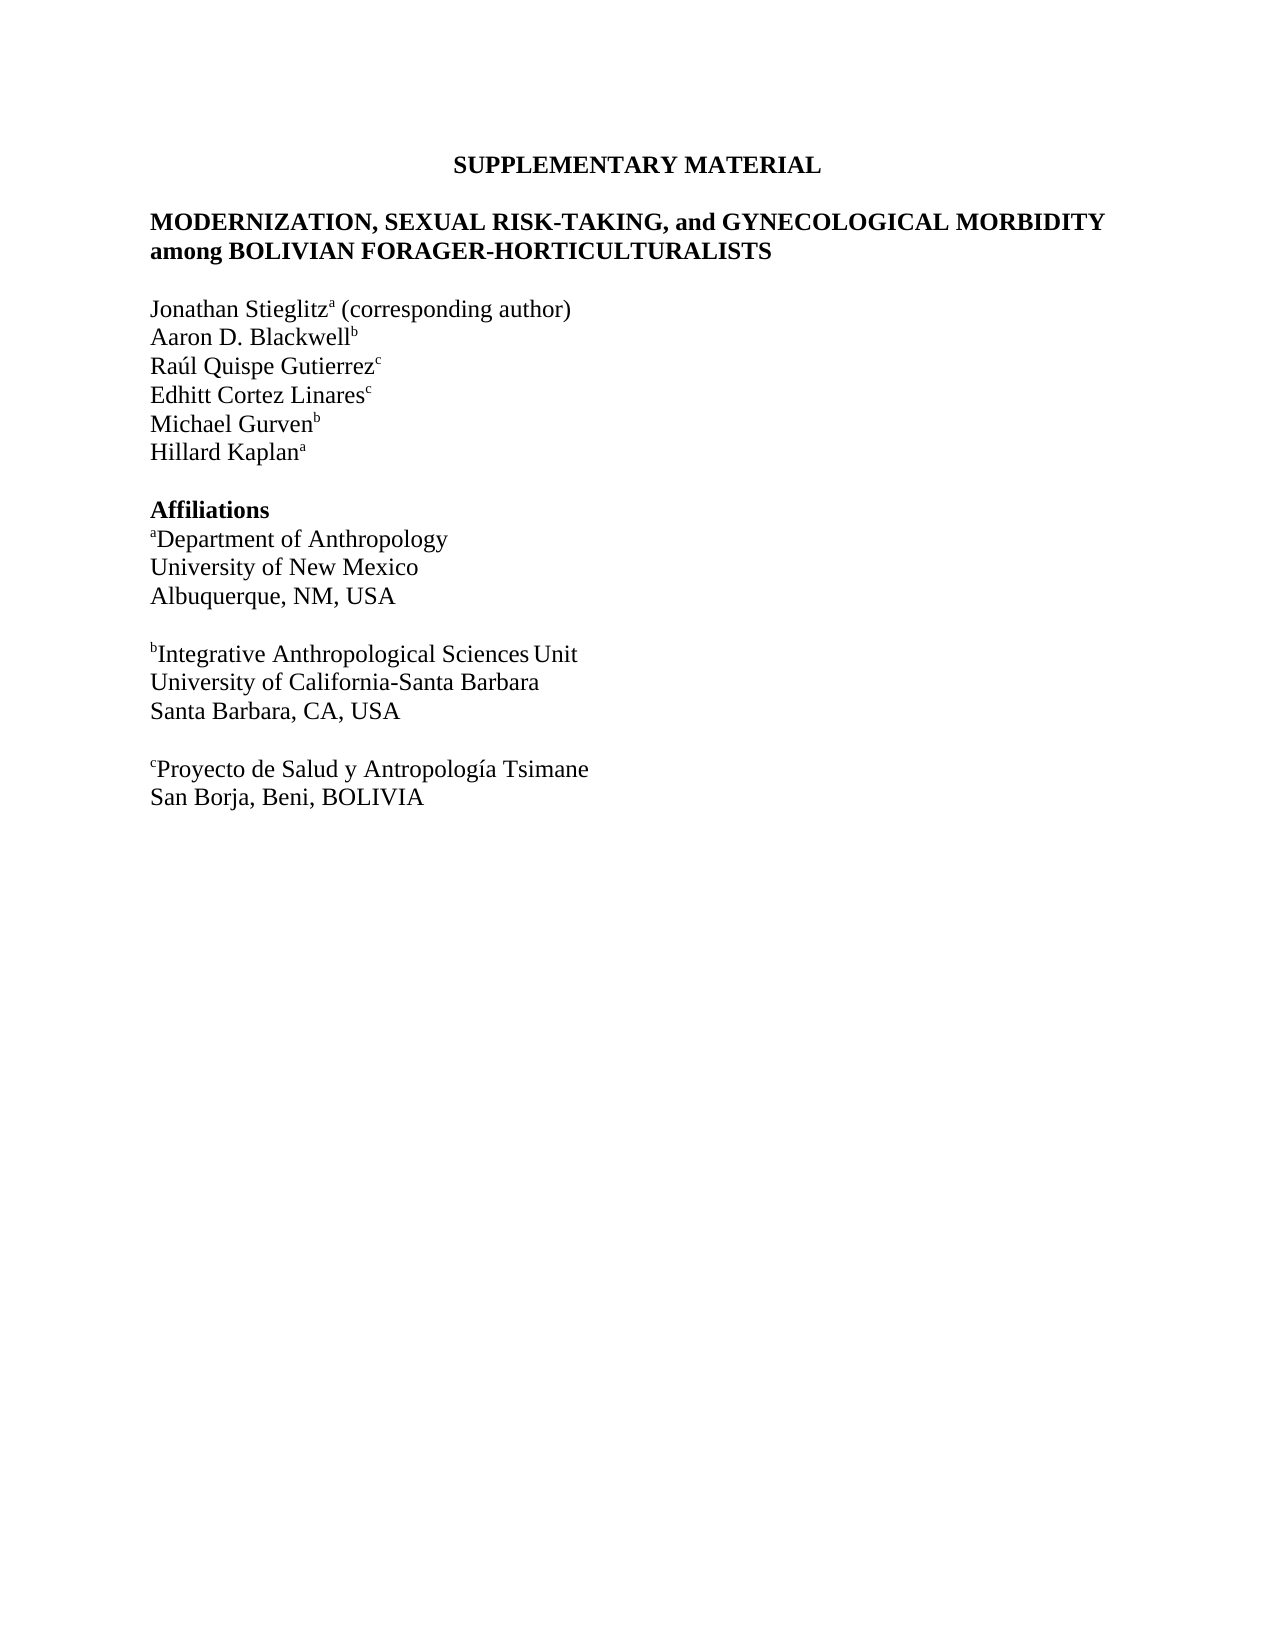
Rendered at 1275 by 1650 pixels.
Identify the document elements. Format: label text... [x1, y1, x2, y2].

text Raúl Quispe Gutierrezc [150, 351, 1125, 380]
text bIntegrative Anthropological Sciences Unit [150, 639, 1125, 667]
text Michael Gurvenb [150, 409, 1125, 437]
text aDepartment of Anthropology [150, 524, 1125, 552]
text Santa Barbara, CA, USA [150, 696, 1125, 725]
text MODERNIZATION, SEXUAL RISK-TAKING, and GYNECOLOGICAL MORBIDITY among BOLIVIAN FORAGER-HORTICULTURALISTS [150, 207, 1125, 265]
text cProyecto de Salud y Antropología Tsimane [150, 754, 1125, 782]
text Affiliations [150, 495, 1125, 524]
text Aaron D. Blackwellb [150, 322, 1125, 351]
text University of California-Santa Barbara [150, 667, 1125, 696]
text University of New Mexico [150, 552, 1125, 581]
text SUPPLEMENTARY MATERIAL [150, 150, 1125, 179]
text Edhitt Cortez Linaresc [150, 380, 1125, 409]
text Jonathan Stieglitza (corresponding author) [150, 294, 1125, 322]
text Albuquerque, NM, USA [150, 581, 1125, 610]
text Hillard Kaplana [150, 437, 1125, 466]
text San Borja, Beni, BOLIVIA [150, 782, 1125, 811]
